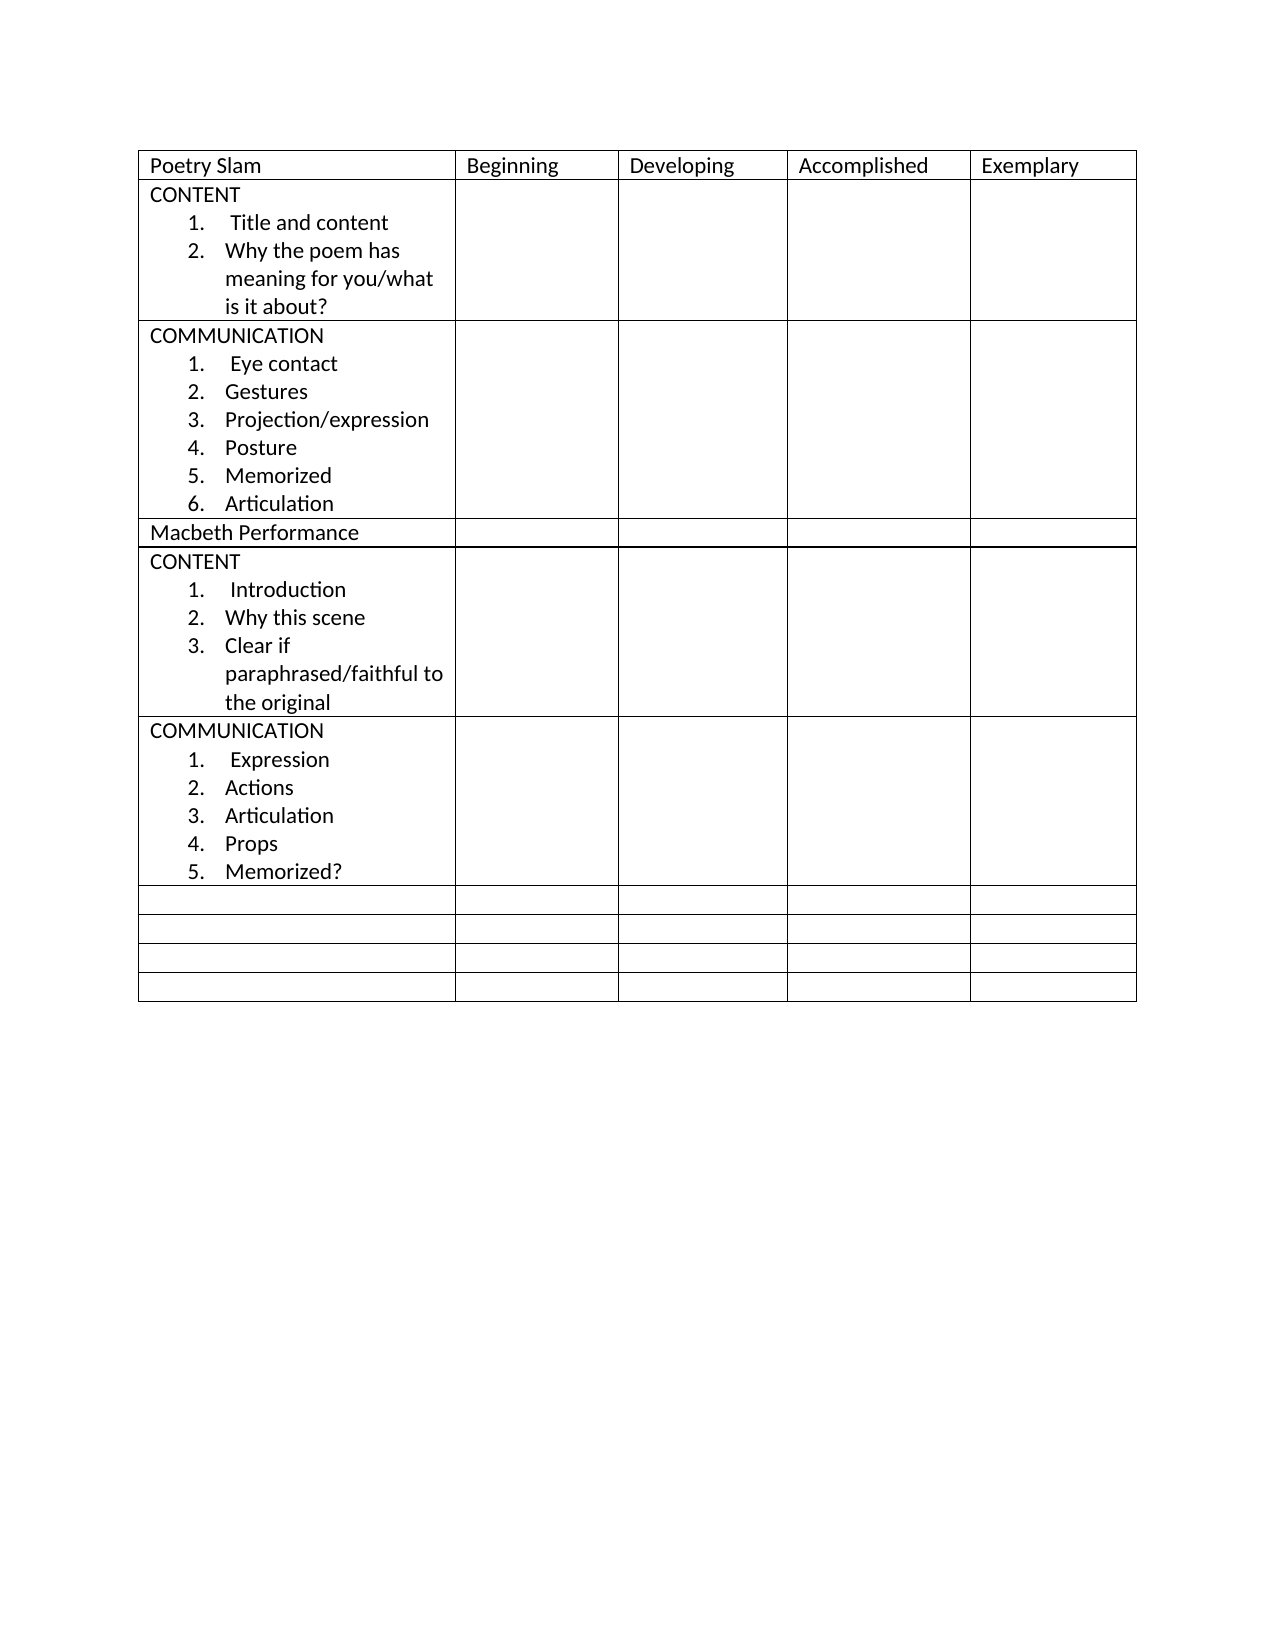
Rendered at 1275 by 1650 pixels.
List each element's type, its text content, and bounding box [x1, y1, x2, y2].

table_cell [456, 915, 618, 943]
table_cell [619, 548, 787, 716]
table_header Exemplary [971, 151, 1136, 179]
table_cell [456, 321, 618, 517]
table_cell [456, 717, 618, 885]
table_cell [139, 886, 455, 914]
table_cell [619, 717, 787, 885]
table_cell [456, 973, 618, 1001]
table_cell [971, 321, 1136, 517]
table_cell [139, 915, 455, 943]
table_cell [788, 180, 970, 320]
table_cell [788, 548, 970, 716]
table_cell [456, 548, 618, 716]
table_header Poetry Slam [139, 151, 455, 179]
table_cell [971, 973, 1136, 1001]
table_cell [971, 180, 1136, 320]
table_cell [788, 944, 970, 972]
table_cell [456, 519, 618, 546]
table_header Beginning [456, 151, 618, 179]
table_cell [619, 886, 787, 914]
table_cell [619, 973, 787, 1001]
table_cell [788, 717, 970, 885]
table_cell [971, 717, 1136, 885]
table_cell [456, 886, 618, 914]
table_cell [971, 915, 1136, 943]
table_cell [619, 519, 787, 546]
table_cell [971, 944, 1136, 972]
table_cell [788, 321, 970, 517]
table_cell Macbeth Performance [139, 519, 455, 546]
table_cell [139, 944, 455, 972]
table_cell CONTENT Title and content Why the poem has meaning for you/what is it about? [139, 180, 455, 320]
table_cell COMMUNICATION Eye contact Gestures Projection/expression Posture Memorized Articulation [139, 321, 455, 517]
table_cell [619, 944, 787, 972]
table_cell [971, 886, 1136, 914]
table_cell [788, 915, 970, 943]
table_cell COMMUNICATION Expression Actions Articulation Props Memorized? [139, 717, 455, 885]
table_cell [619, 915, 787, 943]
table_cell [971, 548, 1136, 716]
table_cell [971, 519, 1136, 546]
table_header Accomplished [788, 151, 970, 179]
table_cell [619, 321, 787, 517]
table_cell CONTENT Introduction Why this scene Clear if paraphrased/faithful to the original [139, 548, 455, 716]
table_header Developing [619, 151, 787, 179]
table_cell [788, 886, 970, 914]
table_cell [456, 180, 618, 320]
table_cell [139, 973, 455, 1001]
table_cell [788, 973, 970, 1001]
table_cell [456, 944, 618, 972]
table_cell [619, 180, 787, 320]
table_cell [788, 519, 970, 546]
